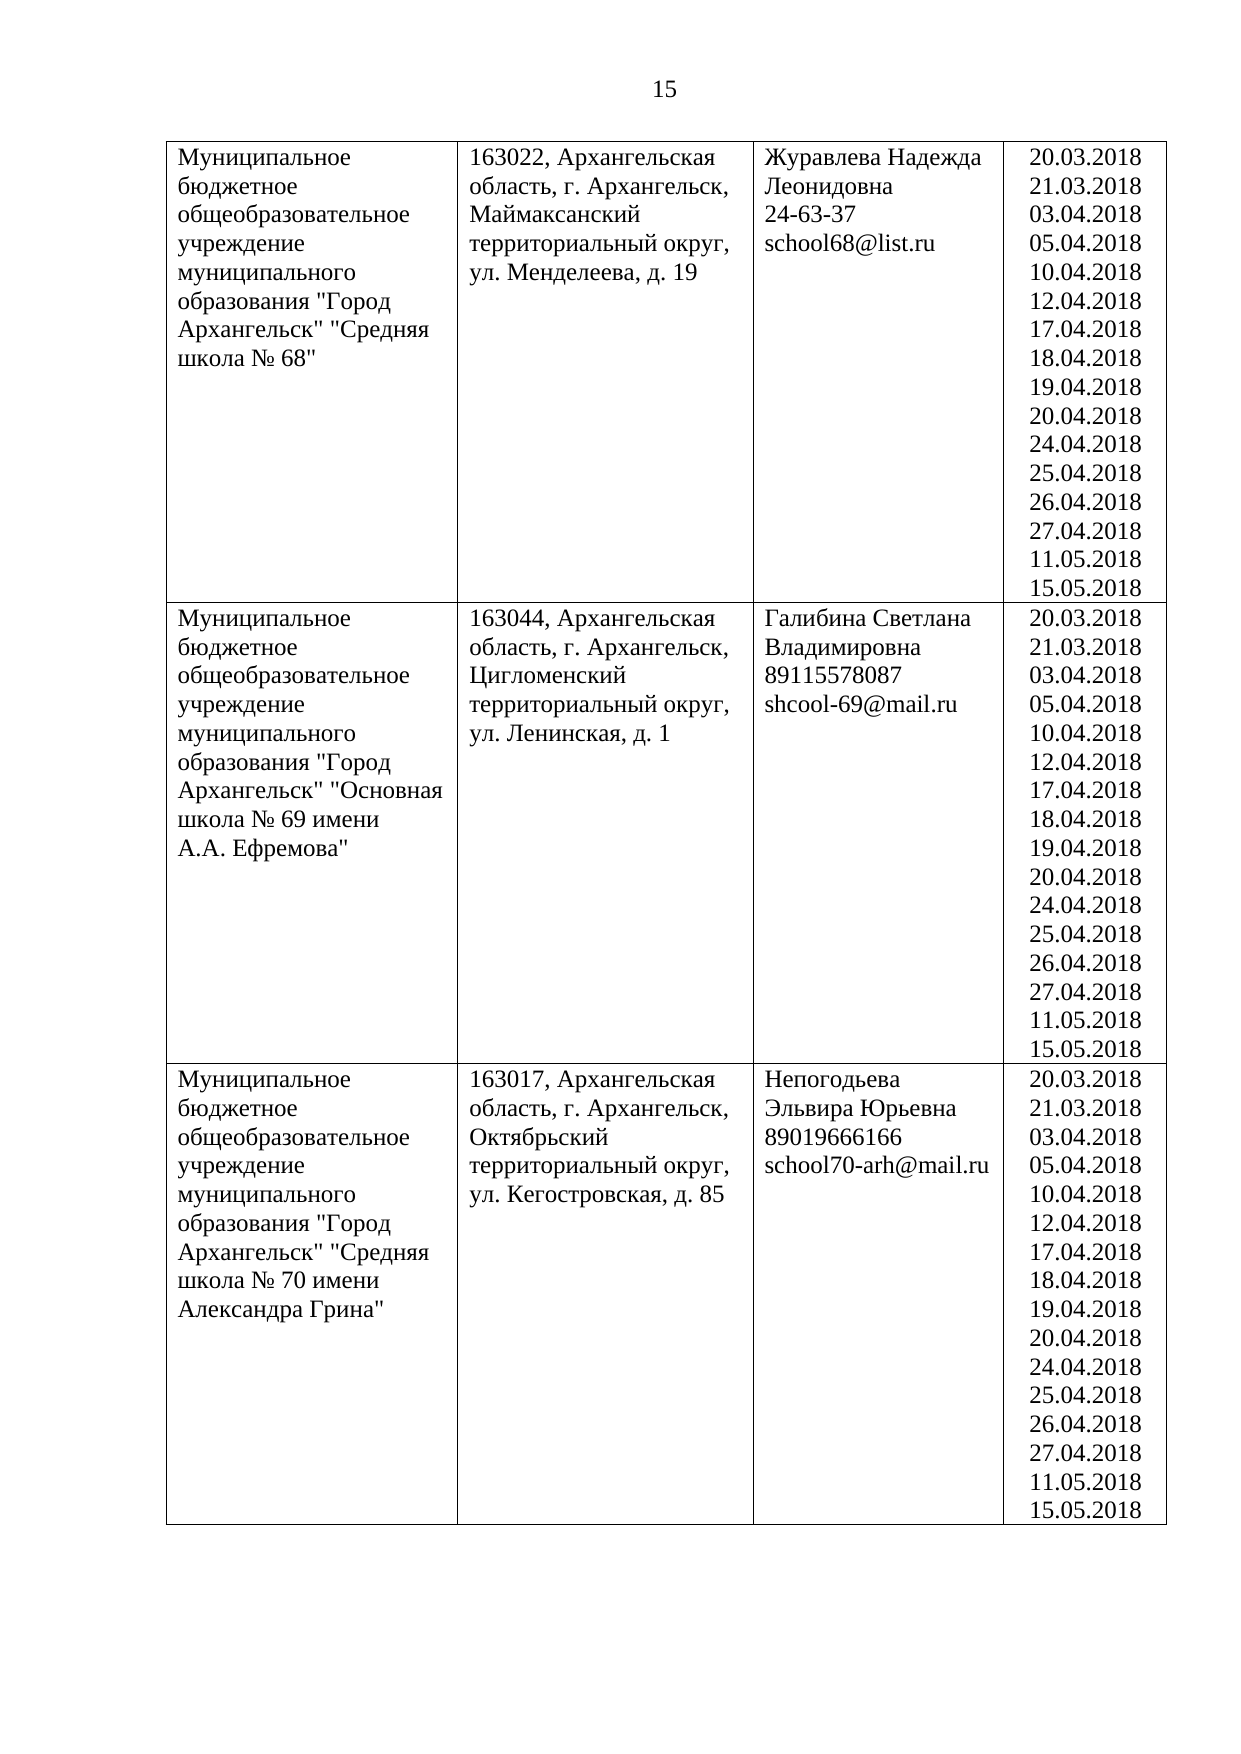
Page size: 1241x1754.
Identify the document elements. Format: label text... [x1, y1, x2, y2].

table_header 20.03.2018 21.03.2018 03.04.2018 05.04.2018 10.04.2018 12.04.2018 17.04.2018 18.04.2018 19.04.2018 20.04.2018 24.04.2018 25.04.2018 26.04.2018 27.04.2018 11.05.2018 15.05.2018 [1004, 142, 1166, 602]
table_cell Муниципальное бюджетное общеобразовательное учреждение муниципального образования "Город Архангельск" "Основная школа № 69 имени А.А. Ефремова" [167, 603, 457, 1063]
table_cell 163044, Архангельская область, г. Архангельск, Цигломенский территориальный округ, ул. Ленинская, д. 1 [458, 603, 753, 1063]
table_cell 163017, Архангельская область, г. Архангельск, Октябрьский территориальный округ, ул. Кегостровская, д. 85 [458, 1064, 753, 1524]
table_header 163022, Архангельская область, г. Архангельск, Маймаксанский территориальный округ, ул. Менделеева, д. 19 [458, 142, 753, 602]
table_cell Непогодьева Эльвира Юрьевна 89019666166 school70-arh@mail.ru [754, 1064, 1003, 1524]
table_header Муниципальное бюджетное общеобразовательное учреждение муниципального образования "Город Архангельск" "Средняя школа № 68" [167, 142, 457, 602]
table_cell 20.03.2018 21.03.2018 03.04.2018 05.04.2018 10.04.2018 12.04.2018 17.04.2018 18.04.2018 19.04.2018 20.04.2018 24.04.2018 25.04.2018 26.04.2018 27.04.2018 11.05.2018 15.05.2018 [1004, 1064, 1166, 1524]
table_cell Галибина Светлана Владимировна 89115578087 shcool-69@mail.ru [754, 603, 1003, 1063]
table_cell Муниципальное бюджетное общеобразовательное учреждение муниципального образования "Город Архангельск" "Средняя школа № 70 имени Александра Грина" [167, 1064, 457, 1524]
table_cell 20.03.2018 21.03.2018 03.04.2018 05.04.2018 10.04.2018 12.04.2018 17.04.2018 18.04.2018 19.04.2018 20.04.2018 24.04.2018 25.04.2018 26.04.2018 27.04.2018 11.05.2018 15.05.2018 [1004, 603, 1166, 1063]
table_header Журавлева Надежда Леонидовна 24-63-37 school68@list.ru [754, 142, 1003, 602]
